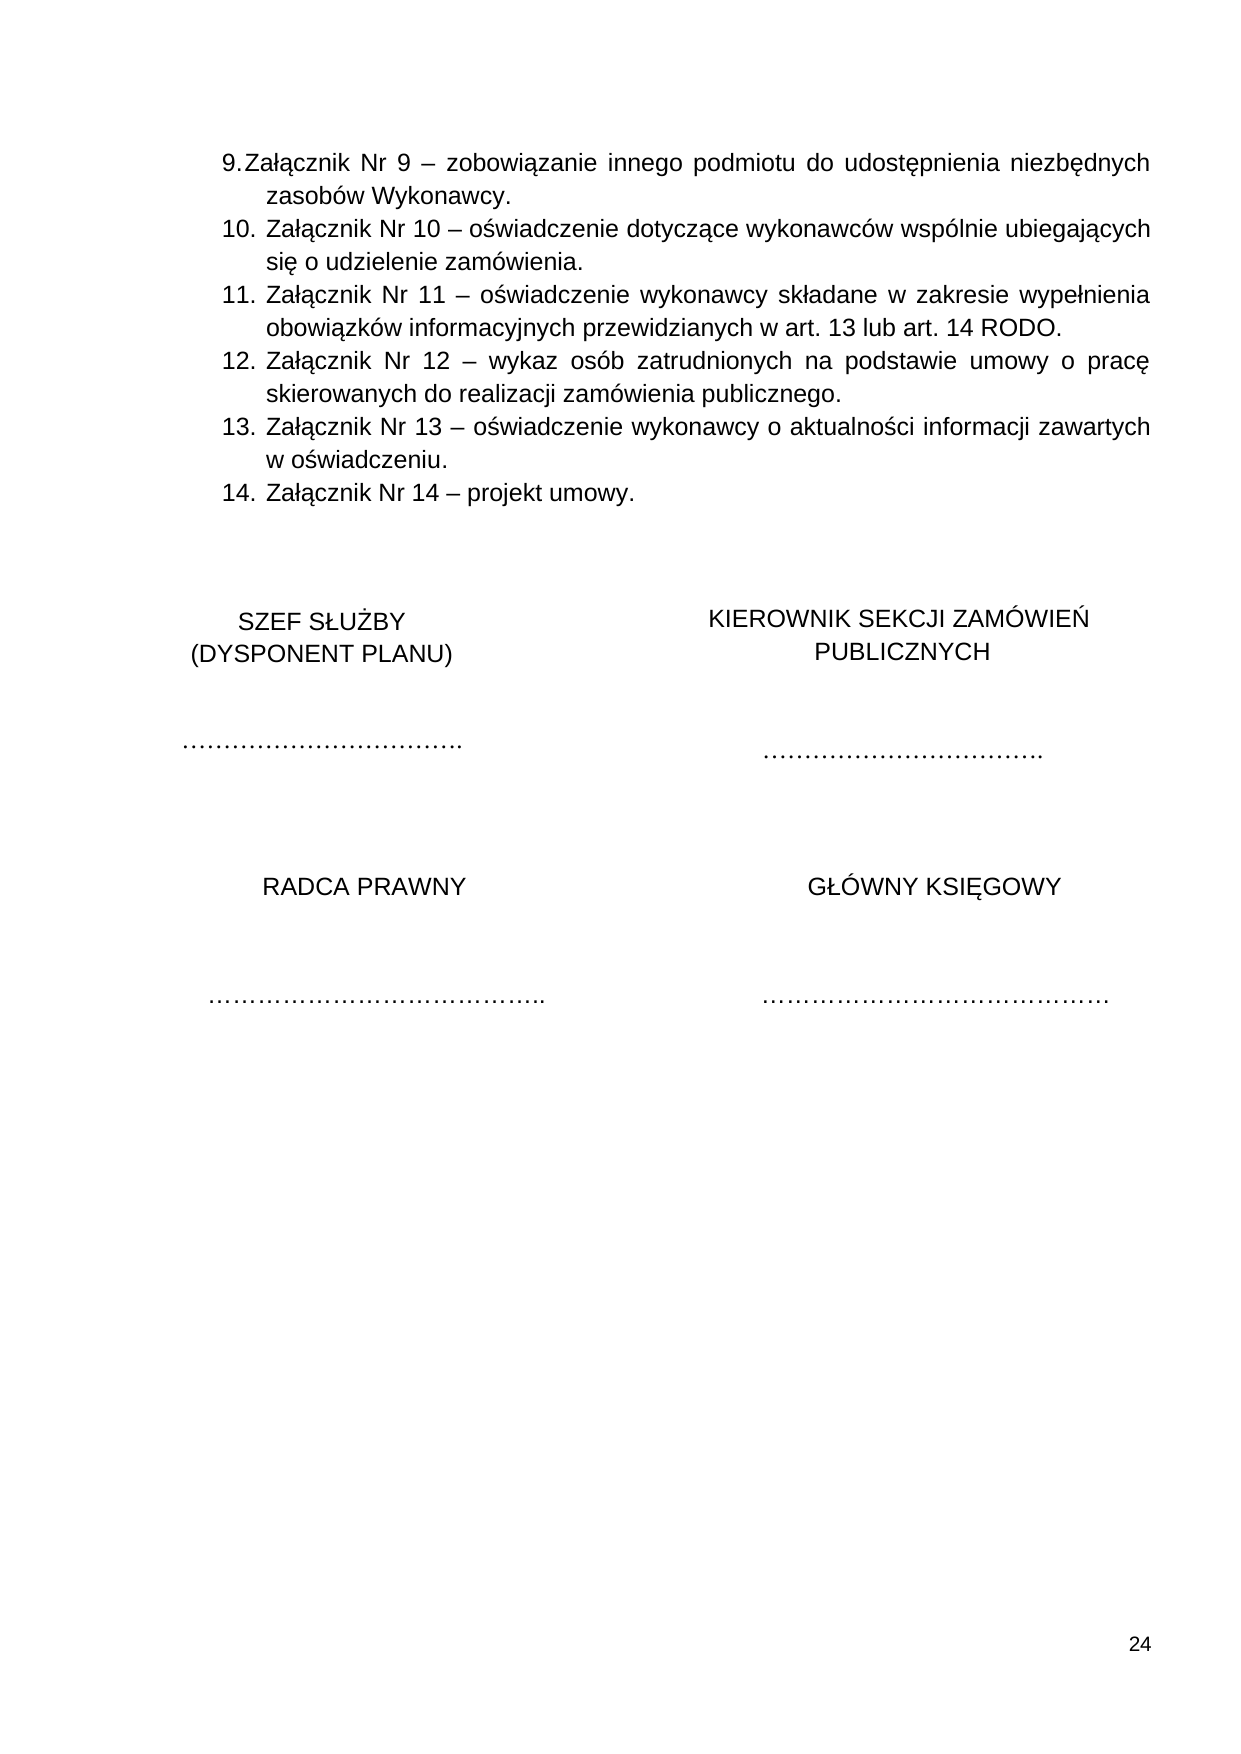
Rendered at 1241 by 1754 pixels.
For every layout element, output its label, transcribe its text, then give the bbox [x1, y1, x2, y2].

list Załącznik Nr 9 – zobowiązanie innego podmiotu do udostępnienia niezbędnych zasobów Wykonawcy. [222, 148, 1152, 209]
text ………………………………….. …………………………………… [207, 980, 1152, 1008]
list Załącznik Nr 12 – wykaz osób zatrudnionych na podstawie umowy o pracę skierowanych do realizacji zamówienia publicznego. [222, 346, 1152, 408]
list Załącznik Nr 14 – projekt umowy. [222, 478, 1152, 507]
list Załącznik Nr 11 – oświadczenie wykonawcy składane w zakresie wypełnienia obowiązków informacyjnych przewidzianych w art. 13 lub art. 14 RODO. [222, 280, 1152, 342]
list Załącznik Nr 10 – oświadczenie dotyczące wykonawców wspólnie ubiegających się o udzielenie zamówienia. [222, 214, 1152, 276]
list Załącznik Nr 13 – oświadczenie wykonawcy o aktualności informacji zawartych w oświadczeniu. [222, 412, 1152, 474]
text RADCA PRAWNY GŁÓWNY KSIĘGOWY [207, 872, 1152, 901]
